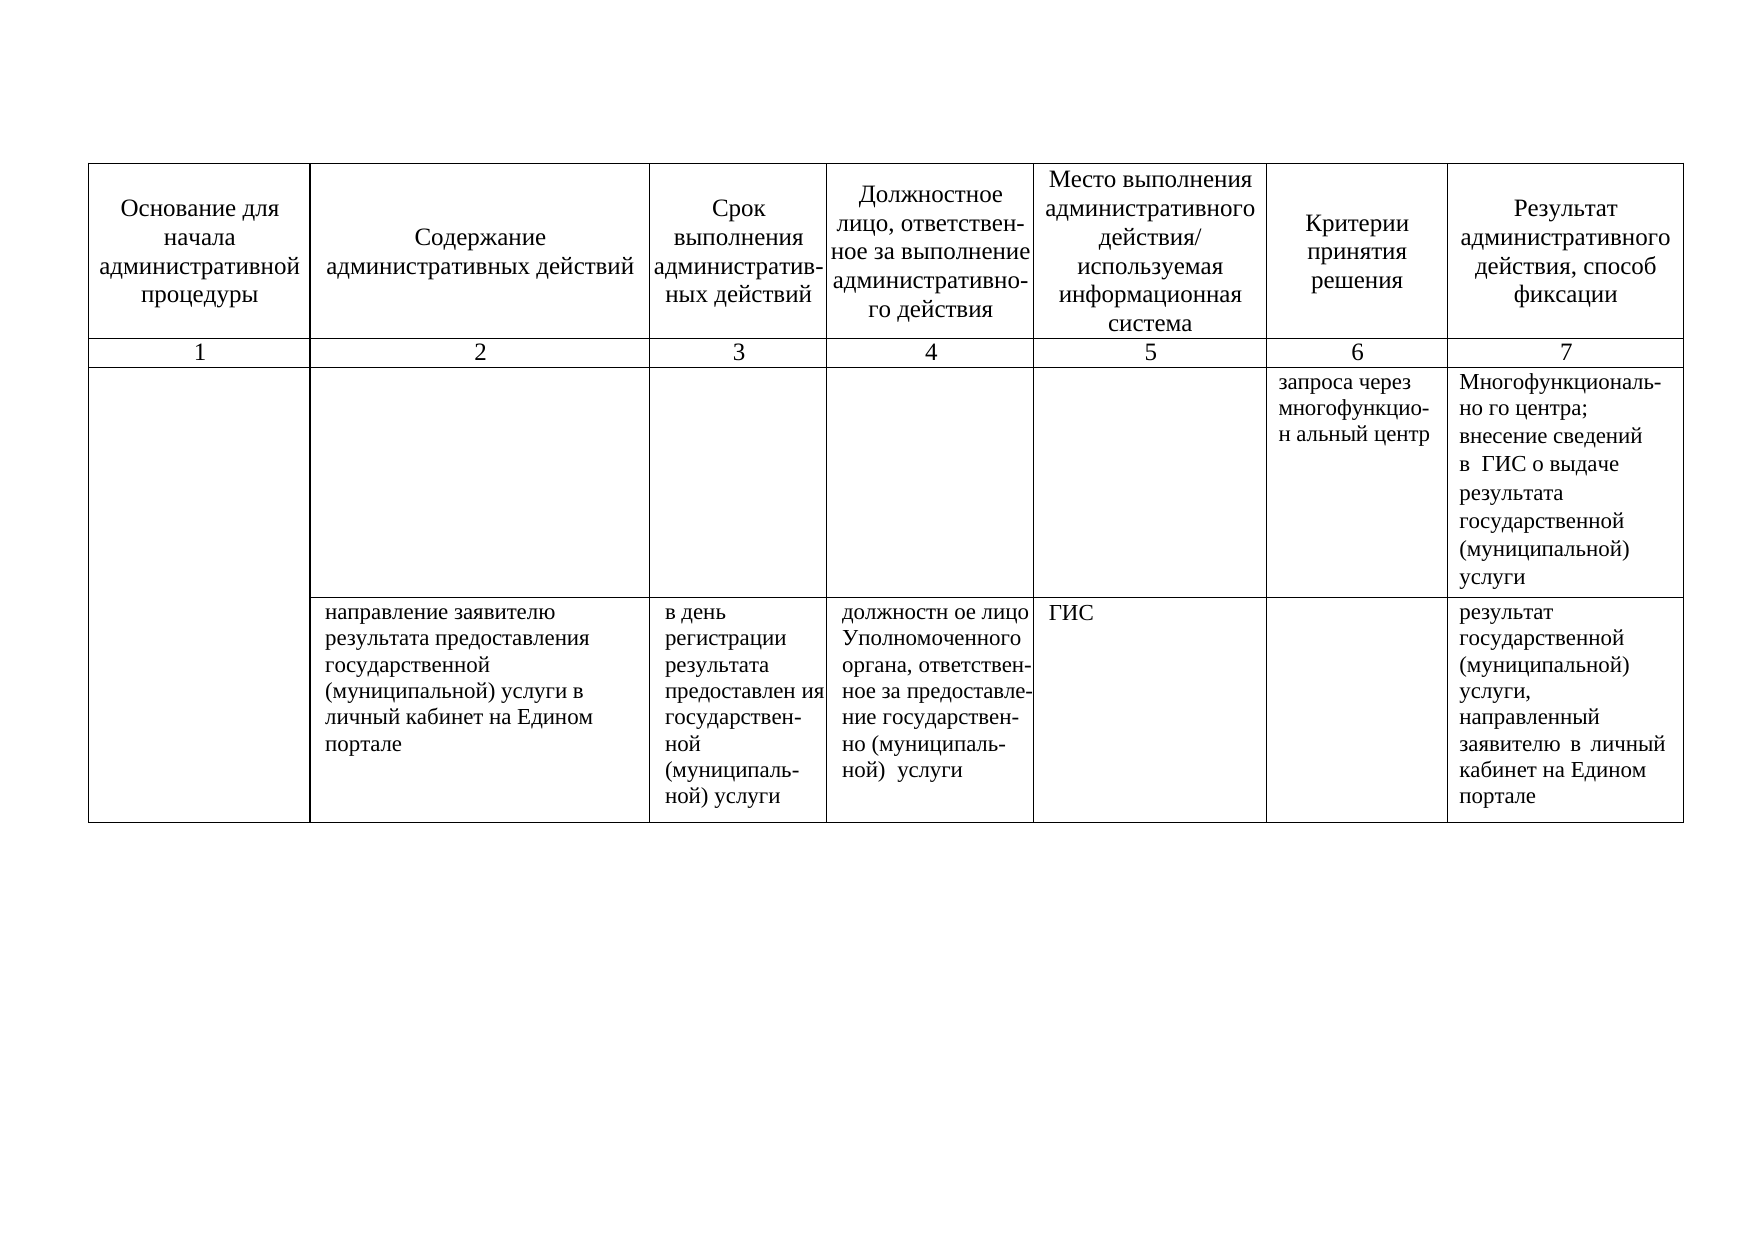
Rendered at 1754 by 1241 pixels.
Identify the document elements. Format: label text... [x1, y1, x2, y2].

table_header Должностное лицо, ответствен- ное за выполнение административно-го действия [827, 164, 1033, 338]
table_cell 3 [650, 339, 826, 367]
table_cell должностн ое лицо Уполномоченного органа, ответствен- ное за предоставле- ние государствен-но (муниципаль-ной) услуги [827, 598, 1033, 822]
table_header Место выполнения административного действия/ используемая информационная система [1034, 164, 1266, 338]
table_cell Многофункциональ-но го центра; внесение сведений в ГИС о выдаче результата государственной (муниципальной) услуги [1448, 368, 1683, 596]
table_cell 7 [1448, 339, 1683, 367]
table_cell запроса через многофункцио- н альный центр [1267, 368, 1447, 596]
table_cell [89, 368, 309, 822]
table_header Результат административного действия, способ фиксации [1448, 164, 1683, 338]
table_cell [827, 368, 1033, 596]
table_cell [311, 368, 649, 596]
table_cell результат государственной (муниципальной) услуги, направленный заявителю в личный кабинет на Едином портале [1448, 598, 1683, 822]
table_cell [650, 368, 826, 596]
table_cell 6 [1267, 339, 1447, 367]
table_cell 1 [89, 339, 309, 367]
table_header Содержание административных действий [311, 164, 649, 338]
table_header Критерии принятия решения [1267, 164, 1447, 338]
table_cell 2 [311, 339, 649, 367]
table_cell 4 [827, 339, 1033, 367]
table_cell [1267, 598, 1447, 822]
table_cell 5 [1034, 339, 1266, 367]
table_cell ГИС [1034, 598, 1266, 822]
table_cell направление заявителю результата предоставления государственной (муниципальной) услуги в личный кабинет на Едином портале [311, 598, 649, 822]
table_header Основание для начала административной процедуры [89, 164, 309, 338]
table_cell [1034, 368, 1266, 596]
table_cell в день регистрации результата предоставлен ия государствен-ной (муниципаль-ной) услуги [650, 598, 826, 822]
table_header Срок выполнения административ- ных действий [650, 164, 826, 338]
